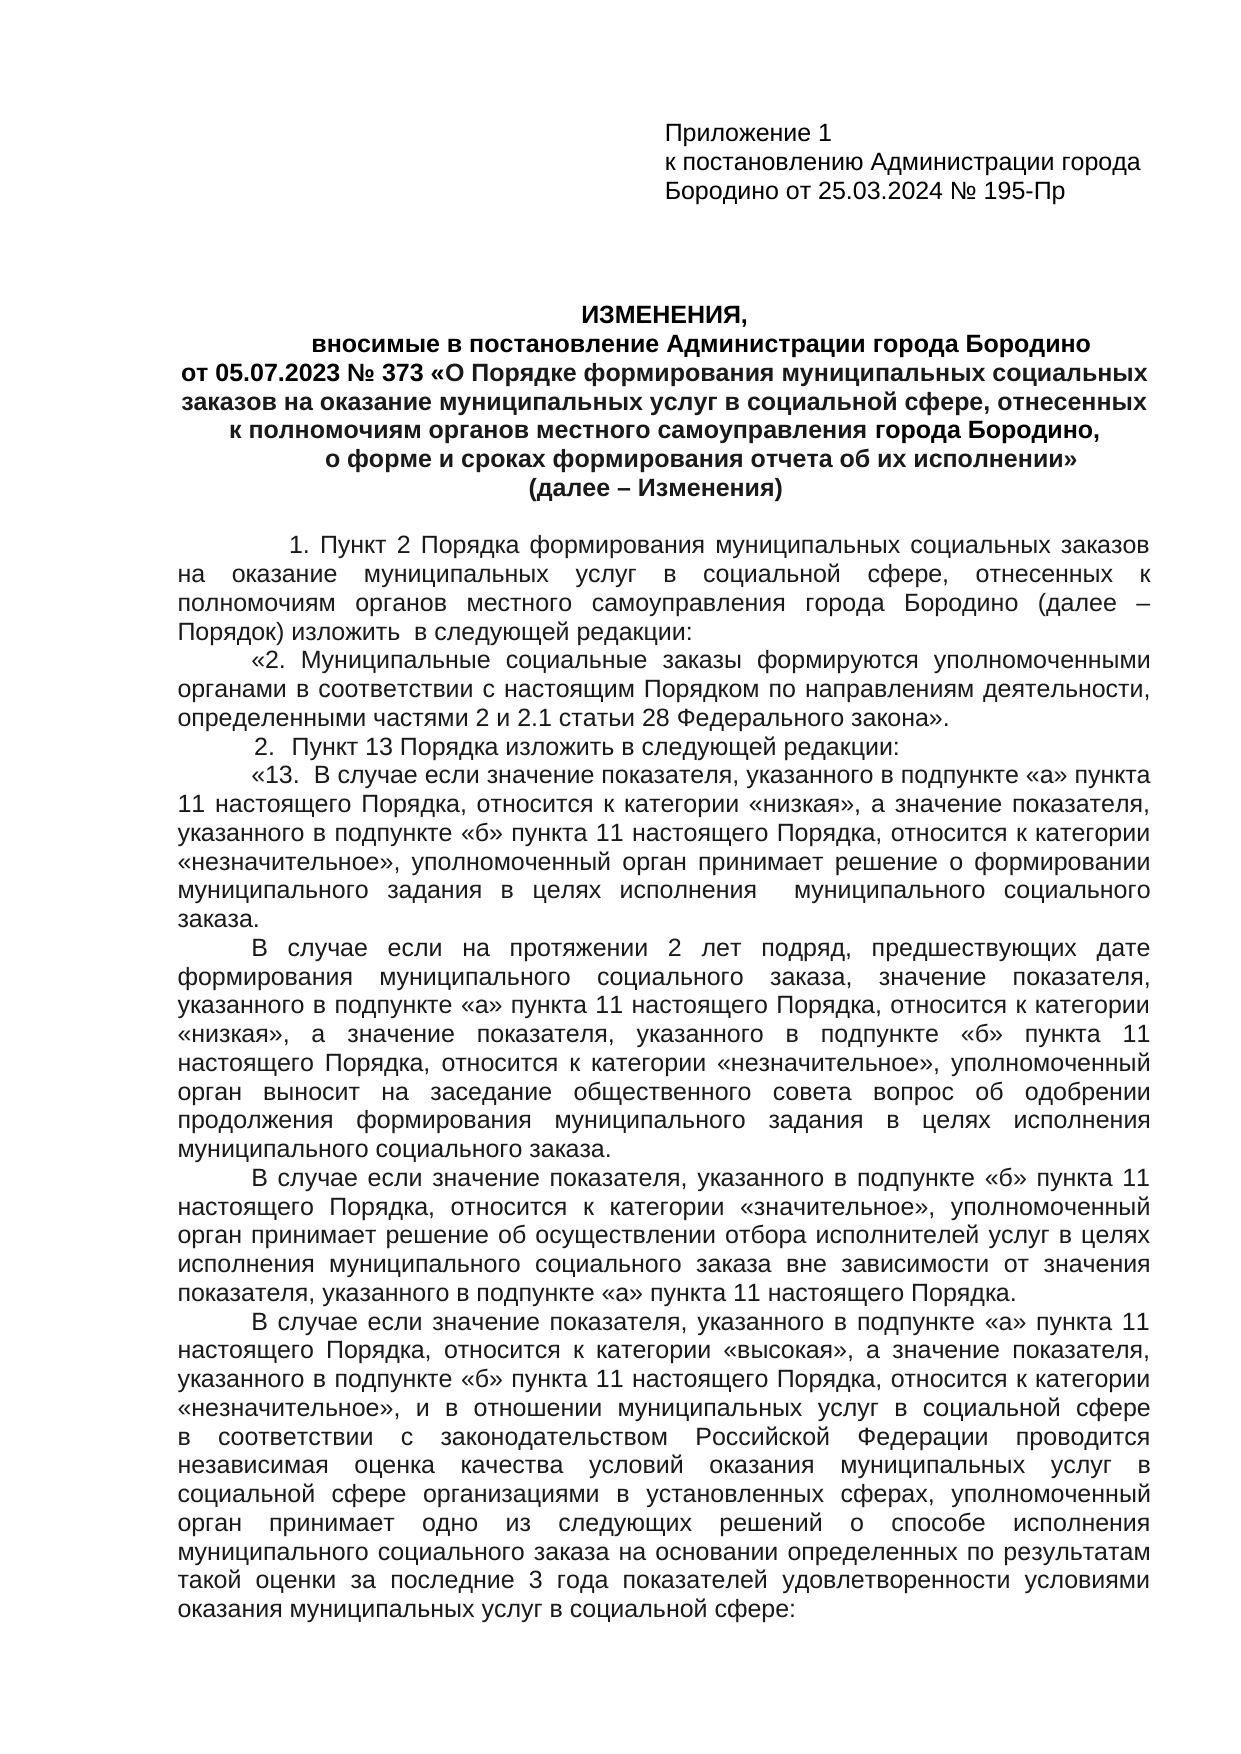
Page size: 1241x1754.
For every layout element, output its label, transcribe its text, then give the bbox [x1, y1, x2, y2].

text вносимые в постановление Администрации города Бородино от 05.07.2023 № 373 «О Порядке формирования муниципальных социальных заказов на оказание муниципальных услуг в социальной сфере, отнесенных к полномочиям органов местного самоуправления города Бородино, [177, 329, 1152, 444]
list Пункт 13 Порядка изложить в следующей редакции: [254, 731, 1152, 760]
list Приложение 1 [664, 118, 1152, 147]
text «2. Муниципальные социальные заказы формируются уполномоченными органами в соответствии с настоящим Порядком по направлениям деятельности, определенными частями 2 и 2.1 статьи 28 Федерального закона». [177, 645, 1152, 731]
list к постановлению Администрации города Бородино от 25.03.2024 № 195-Пр [664, 147, 1152, 204]
text В случае если на протяжении 2 лет подряд, предшествующих дате формирования муниципального социального заказа, значение показателя, указанного в подпункте «а» пункта 11 настоящего Порядка, относится к категории «низкая», а значение показателя, указанного в подпункте «б» пункта 11 настоящего Порядка, относится к категории «незначительное», уполномоченный орган выносит на заседание общественного совета вопрос об одобрении продолжения формирования муниципального задания в целях исполнения муниципального социального заказа. [177, 933, 1152, 1163]
text ИЗМЕНЕНИЯ, [177, 300, 1152, 329]
text 1. Пункт 2 Порядка формирования муниципальных социальных заказов на оказание муниципальных услуг в социальной сфере, отнесенных к полномочиям органов местного самоуправления города Бородино (далее – Порядок) изложить в следующей редакции: [177, 530, 1152, 645]
text о форме и сроках формирования отчета об их исполнении» [177, 444, 1152, 473]
text (далее – Изменения) [177, 473, 1152, 501]
text В случае если значение показателя, указанного в подпункте «б» пункта 11 настоящего Порядка, относится к категории «значительное», уполномоченный орган принимает решение об осуществлении отбора исполнителей услуг в целях исполнения муниципального социального заказа вне зависимости от значения показателя, указанного в подпункте «а» пункта 11 настоящего Порядка. [177, 1163, 1152, 1306]
text В случае если значение показателя, указанного в подпункте «а» пункта 11 настоящего Порядка, относится к категории «высокая», а значение показателя, указанного в подпункте «б» пункта 11 настоящего Порядка, относится к категории «незначительное», и в отношении муниципальных услуг в социальной сфере в соответствии с законодательством Российской Федерации проводится независимая оценка качества условий оказания муниципальных услуг в социальной сфере организациями в установленных сферах, уполномоченный орган принимает одно из следующих решений о способе исполнения муниципального социального заказа на основании определенных по результатам такой оценки за последние 3 года показателей удовлетворенности условиями оказания муниципальных услуг в социальной сфере: [177, 1306, 1152, 1623]
text «13. В случае если значение показателя, указанного в подпункте «а» пункта 11 настоящего Порядка, относится к категории «низкая», а значение показателя, указанного в подпункте «б» пункта 11 настоящего Порядка, относится к категории «незначительное», уполномоченный орган принимает решение о формировании муниципального задания в целях исполнения муниципального социального заказа. [177, 760, 1152, 933]
